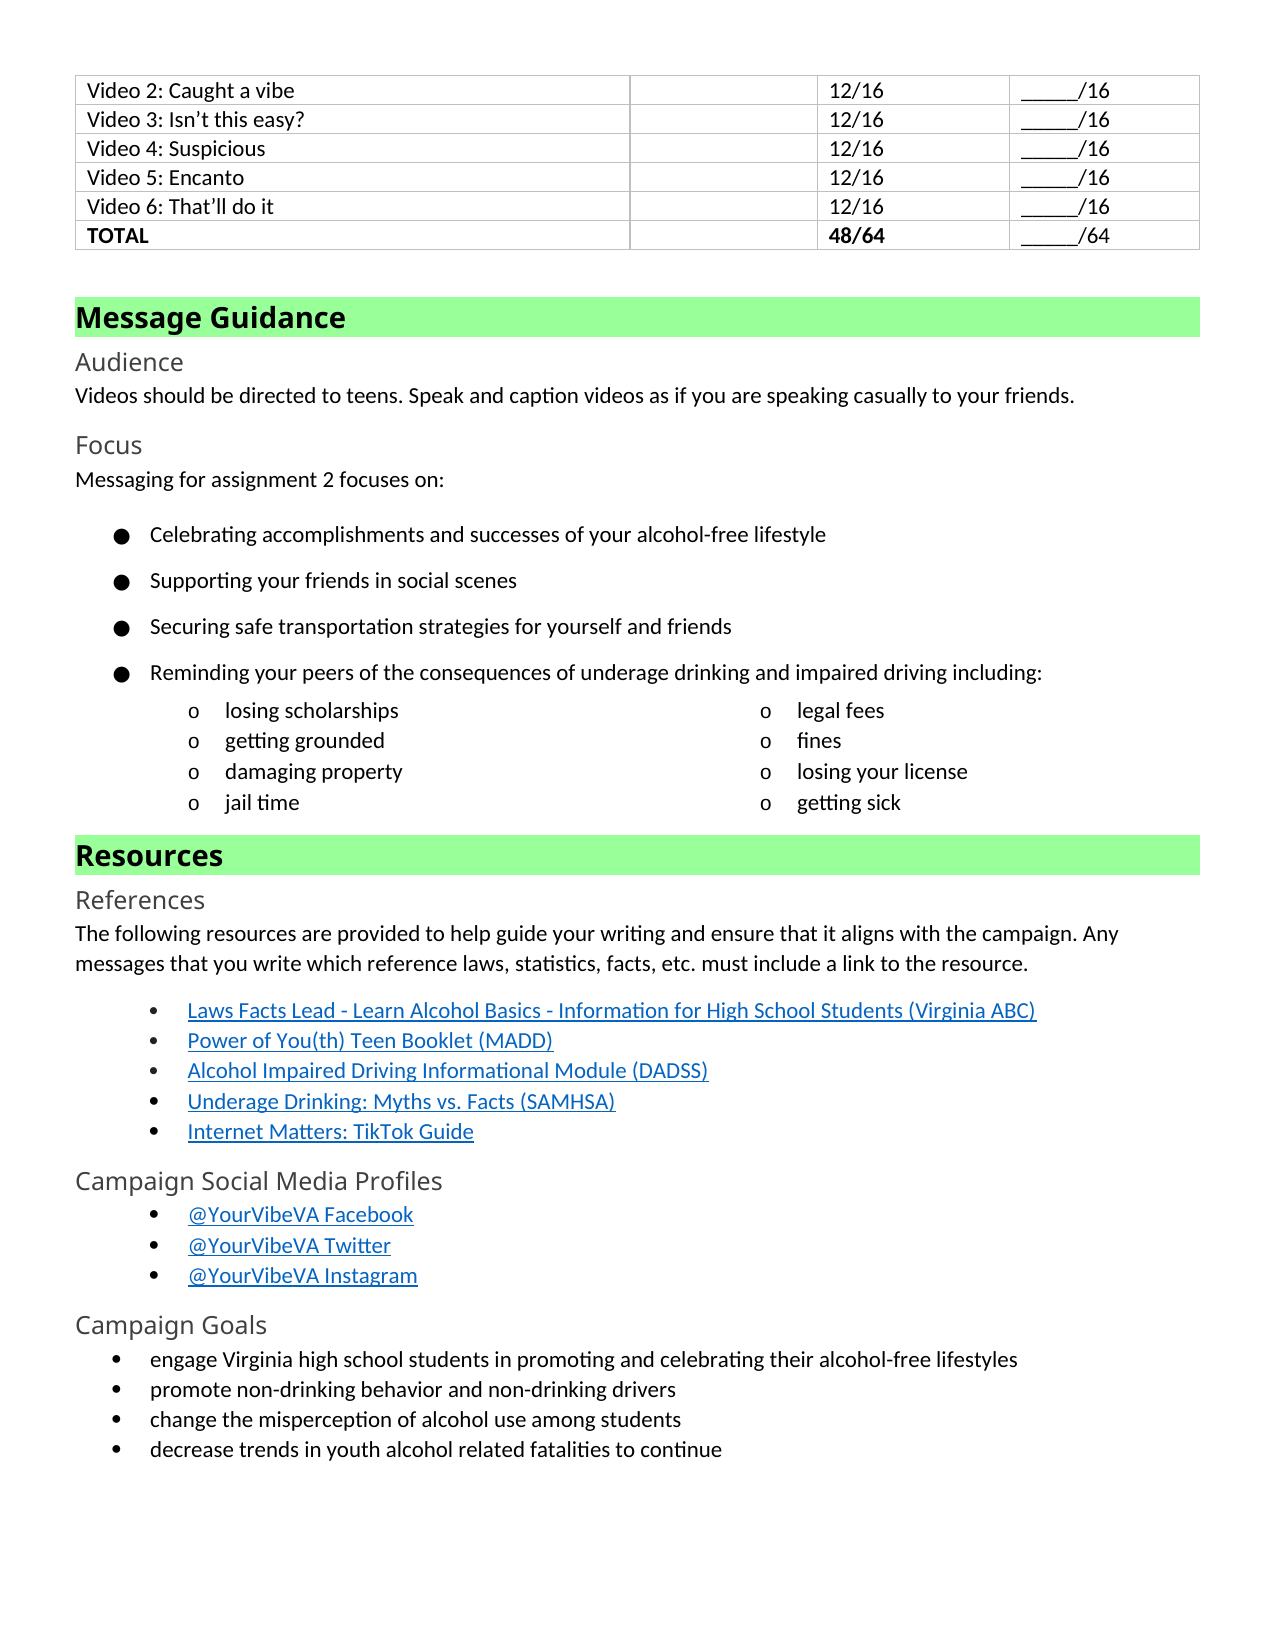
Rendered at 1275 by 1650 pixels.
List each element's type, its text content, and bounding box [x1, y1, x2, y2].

list @YourVibeVA Facebook [150, 1201, 1200, 1229]
list Laws Facts Lead - Learn Alcohol Basics - Information for High School Students (Virginia ABC) [150, 996, 1200, 1024]
list getting grounded [187, 726, 628, 755]
list Reminding your peers of the consequences of underage drinking and impaired driving including: [112, 650, 1200, 692]
table_cell [631, 76, 817, 104]
list Power of You(th) Teen Booklet (MADD) [150, 1026, 1200, 1054]
subtitle Message Guidance [75, 297, 1200, 337]
list Celebrating accomplishments and successes of your alcohol-free lifestyle [112, 512, 1200, 554]
table_cell [631, 192, 817, 220]
table_cell Video 4: Suspicious [76, 134, 629, 162]
table_cell 12/16 [818, 105, 1009, 133]
subtitle References [75, 882, 1200, 916]
list losing scholarships [187, 696, 628, 724]
table_cell 48/64 [818, 221, 1009, 249]
subtitle Audience [75, 344, 1200, 378]
table_cell [631, 163, 817, 191]
list change the misperception of alcohol use among students [112, 1405, 1200, 1433]
table_cell Video 6: That’ll do it [76, 192, 629, 220]
table_cell TOTAL [76, 221, 629, 249]
table_cell _____/16 [1010, 134, 1199, 162]
table_cell _____/16 [1010, 163, 1199, 191]
subtitle Campaign Social Media Profiles [75, 1164, 1200, 1198]
table_cell 12/16 [818, 134, 1009, 162]
list Alcohol Impaired Driving Informational Module (DADSS) [150, 1057, 1200, 1084]
list @YourVibeVA Twitter [150, 1231, 1200, 1259]
table_cell 12/16 [818, 76, 1009, 104]
table_cell Video 2: Caught a vibe [76, 76, 629, 104]
list losing your license [759, 757, 1200, 786]
table_cell [631, 221, 817, 249]
text The following resources are provided to help guide your writing and ensure that it aligns with the campaign. Any messages that you write which reference laws, statistics, facts, etc. must include a link to the resource. [75, 919, 1200, 977]
list jail time [187, 788, 628, 816]
text Videos should be directed to teens. Speak and caption videos as if you are speaking casually to your friends. [75, 381, 1200, 409]
table_cell Video 3: Isn’t this easy? [76, 105, 629, 133]
list legal fees [759, 696, 1200, 724]
table_cell Video 5: Encanto [76, 163, 629, 191]
list engage Virginia high school students in promoting and celebrating their alcohol-free lifestyles [112, 1345, 1200, 1373]
table_cell [631, 134, 817, 162]
list Securing safe transportation strategies for yourself and friends [112, 604, 1200, 646]
table_cell 12/16 [818, 163, 1009, 191]
list damaging property [187, 757, 628, 786]
list fines [759, 726, 1200, 755]
table_cell _____/64 [1010, 221, 1199, 249]
list Supporting your friends in social scenes [112, 558, 1200, 600]
list getting sick [759, 788, 1200, 816]
subtitle Campaign Goals [75, 1308, 1200, 1342]
table_cell [631, 105, 817, 133]
list @YourVibeVA Instagram [150, 1261, 1200, 1289]
list decrease trends in youth alcohol related fatalities to continue [112, 1435, 1200, 1463]
table_cell _____/16 [1010, 105, 1199, 133]
list Internet Matters: TikTok Guide [150, 1117, 1200, 1145]
subtitle Focus [75, 428, 1200, 462]
table_cell 12/16 [818, 192, 1009, 220]
list promote non-drinking behavior and non-drinking drivers [112, 1375, 1200, 1403]
list Underage Drinking: Myths vs. Facts (SAMHSA) [150, 1087, 1200, 1115]
subtitle Resources [75, 835, 1200, 875]
table_cell _____/16 [1010, 76, 1199, 104]
text Messaging for assignment 2 focuses on: [75, 465, 1200, 493]
table_cell _____/16 [1010, 192, 1199, 220]
